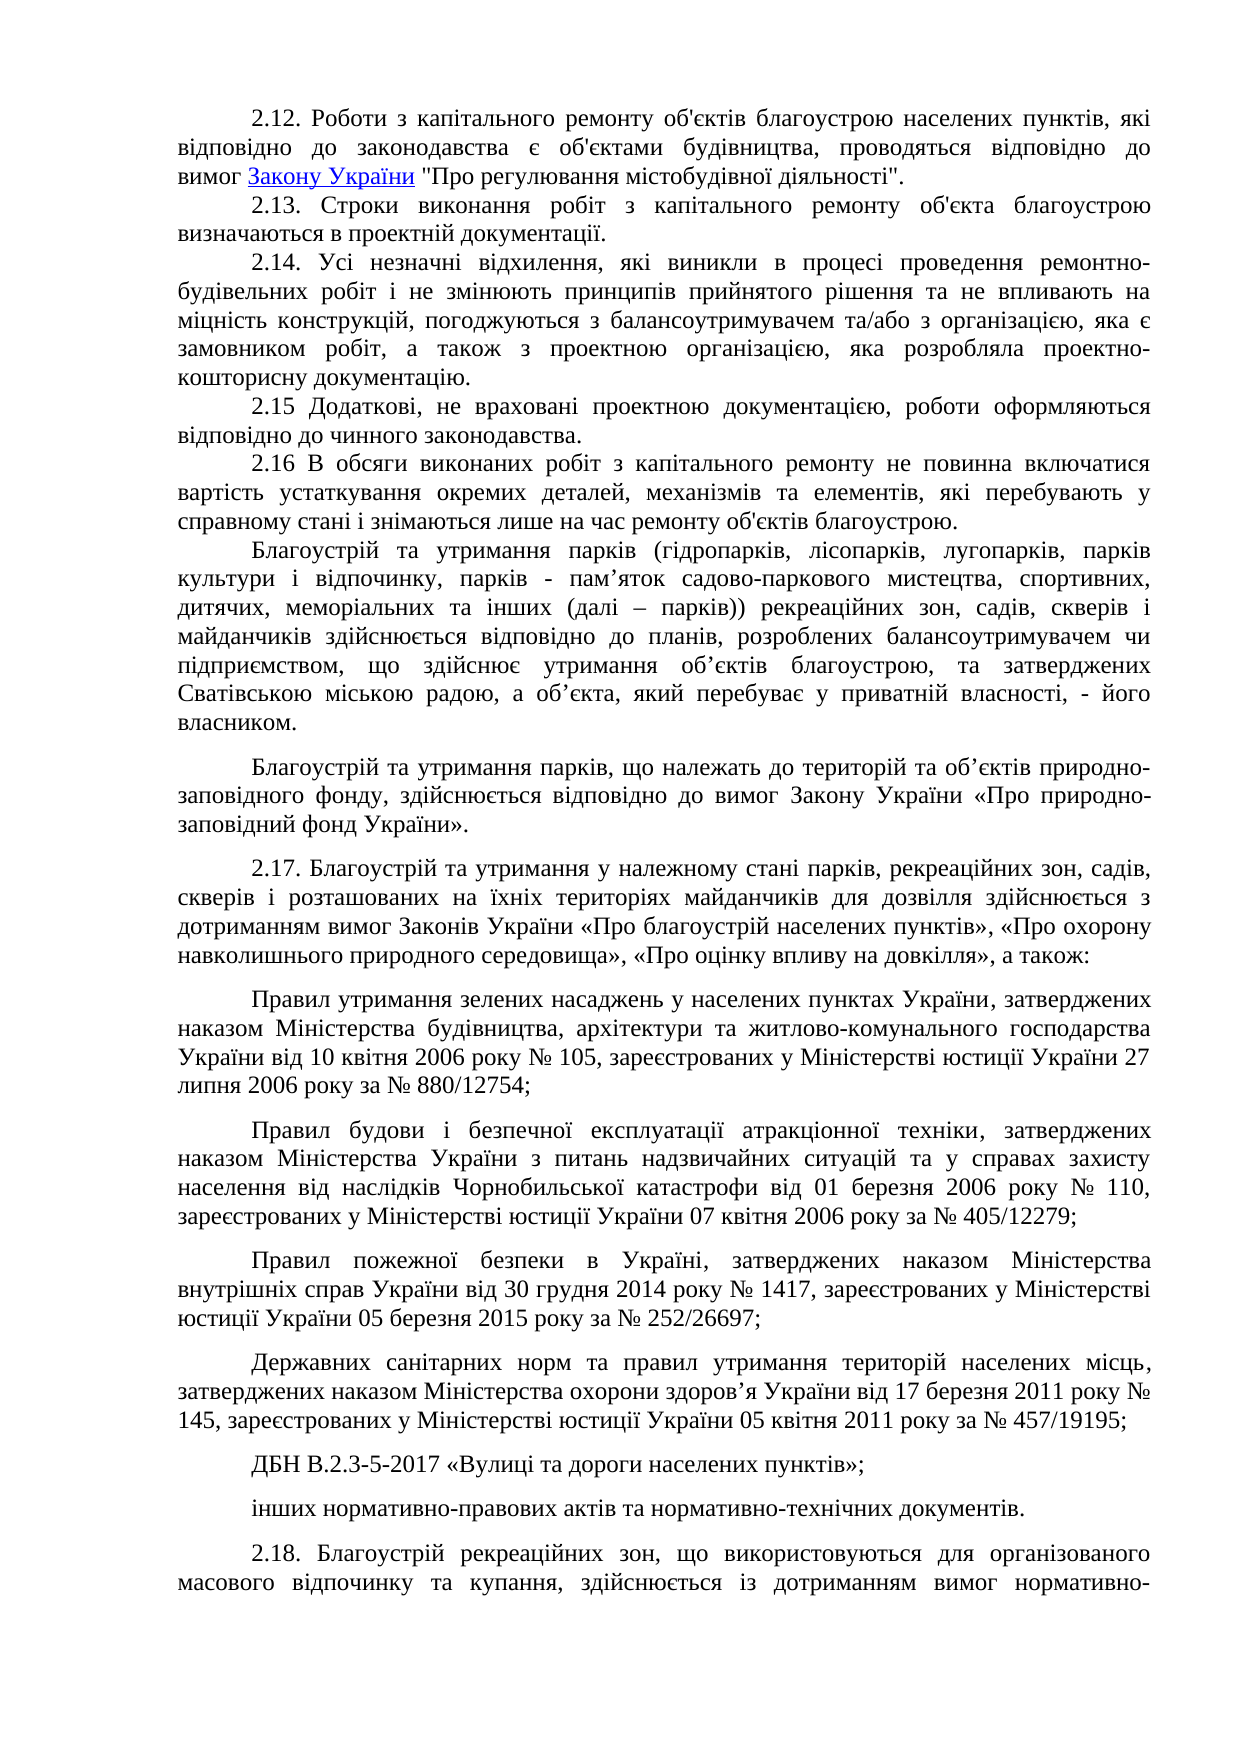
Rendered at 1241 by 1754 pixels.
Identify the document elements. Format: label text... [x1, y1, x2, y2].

text Благоустрій та утримання парків, що належать до територій та об’єктів природно-заповідного фонду, здійснюється відповідно до вимог Закону України «Про природно-заповідний фонд України». [177, 752, 1152, 838]
text інших нормативно-правових актів та нормативно-технічних документів. [177, 1493, 1152, 1522]
text Правил утримання зелених насаджень у населених пунктах України, затверджених наказом Міністерства будівництва, архітектури та житлово-комунального господарства України від 10 квітня 2006 року № 105, зареєстрованих у Міністерстві юстиції України 27 липня 2006 року за № 880/12754; [177, 984, 1152, 1099]
text 2.14. Усі незначні відхилення, які виникли в процесі проведення ремонтно-будівельних робіт і не змінюють принципів прийнятого рішення та не впливають на міцність конструкцій, погоджуються з балансоутримувачем та/або з організацією, яка є замовником робіт, а також з проектною організацією, яка розробляла проектно-кошторисну документацію. [177, 247, 1152, 391]
text 2.17. Благоустрій та утримання у належному стані парків, рекреаційних зон, садів, скверів і розташованих на їхніх територіях майданчиків для дозвілля здійснюється з дотриманням вимог Законів України «Про благоустрій населених пунктів», «Про охорону навколишнього природного середовища», «Про оцінку впливу на довкілля», а також: [177, 853, 1152, 968]
text Благоустрій та утримання парків (гідропарків, лісопарків, лугопарків, парків культури і відпочинку, парків - пам’яток садово-паркового мистецтва, спортивних, дитячих, меморіальних та інших (далі – парків)) рекреаційних зон, садів, скверів і майданчиків здійснюється відповідно до планів, розроблених балансоутримувачем чи підприємством, що здійснює утримання об’єктів благоустрою, та затверджених Сватівською міською радою, а об’єкта, який перебуває у приватній власності, - його власником. [177, 535, 1152, 736]
text Правил будови і безпечної експлуатації атракціонної техніки, затверджених наказом Міністерства України з питань надзвичайних ситуацій та у справах захисту населення від наслідків Чорнобильської катастрофи від 01 березня 2006 року № 110, зареєстрованих у Міністерстві юстиції України 07 квітня 2006 року за № 405/12279; [177, 1115, 1152, 1230]
text 2.15 Додаткові, не враховані проектною документацією, роботи оформляються відповідно до чинного законодавства. [177, 391, 1152, 448]
text Державних санітарних норм та правил утримання територій населених місць, затверджених наказом Міністерства охорони здоров’я України від 17 березня 2011 року № 145, зареєстрованих у Міністерстві юстиції України 05 квітня 2011 року за № 457/19195; [177, 1347, 1152, 1433]
text 2.12. Роботи з капітального ремонту об'єктів благоустрою населених пунктів, які відповідно до законодавства є об'єктами будівництва, проводяться відповідно до вимог Закону України "Про регулювання містобудівної діяльності". [177, 103, 1152, 190]
text Правил пожежної безпеки в Україні, затверджених наказом Міністерства внутрішніх справ України від 30 грудня 2014 року № 1417, зареєстрованих у Міністерстві юстиції України 05 березня 2015 року за № 252/26697; [177, 1245, 1152, 1332]
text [177, 1538, 1152, 1595]
text 2.13. Строки виконання робіт з капітального ремонту об'єкта благоустрою визначаються в проектній документації. [177, 190, 1152, 247]
text 2.16 В обсяги виконаних робіт з капітального ремонту не повинна включатися вартість устаткування окремих деталей, механізмів та елементів, які перебувають у справному стані і знімаються лише на час ремонту об'єктів благоустрою. [177, 448, 1152, 535]
text ДБН В.2.3-5-2017 «Вулиці та дороги населених пунктів»; [177, 1449, 1152, 1478]
